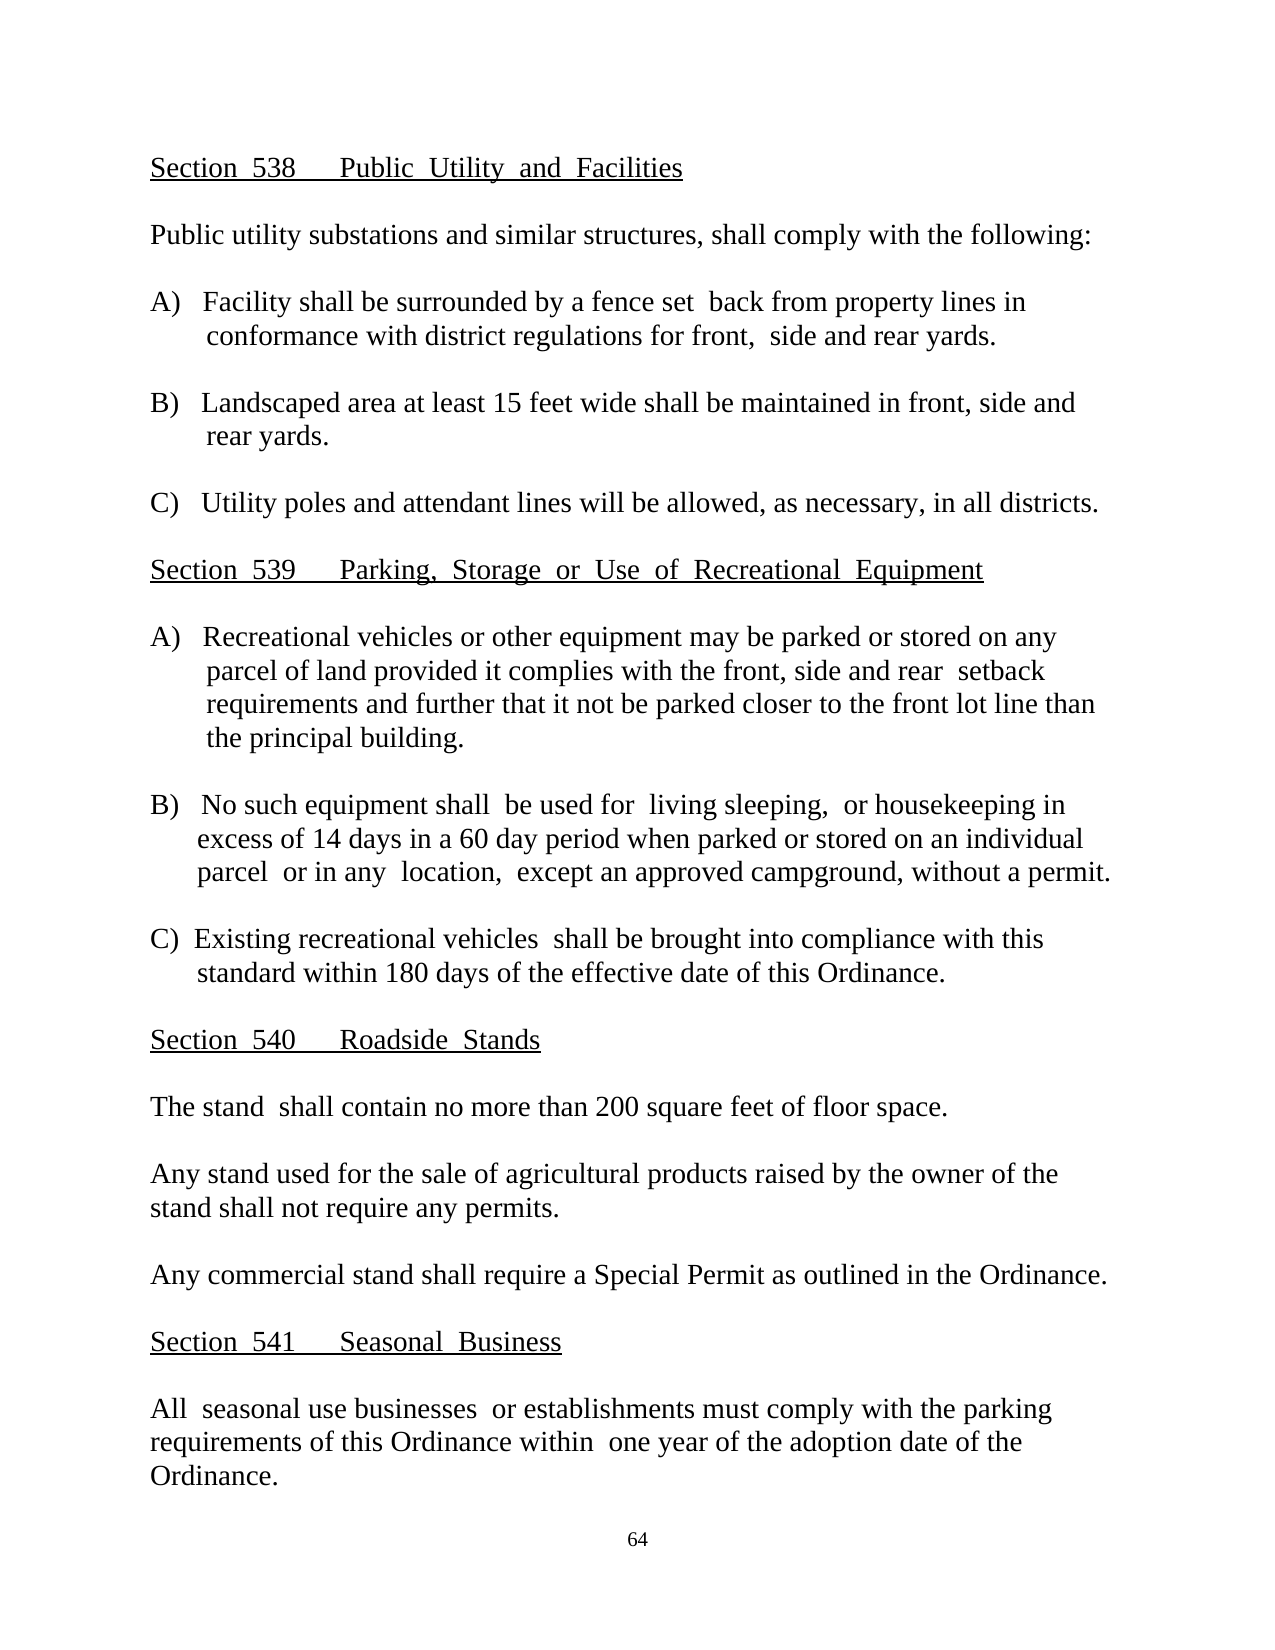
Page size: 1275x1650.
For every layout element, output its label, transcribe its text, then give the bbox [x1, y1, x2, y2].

text Section_541___Seasonal_Business [150, 1324, 1125, 1357]
text Section_538___Public_Utility_and_Facilities [150, 150, 1125, 183]
text B) Landscaped area at least 15 feet wide shall be maintained in front, side and rear yards. [150, 385, 1125, 452]
text Section_540___Roadside_Stands [150, 1022, 1125, 1056]
text Section_539___Parking,_Storage_or_Use_of_Recreational_Equipment [150, 552, 1125, 586]
text B) No such equipment shall be used for living sleeping, or housekeeping in excess of 14 days in a 60 day period when parked or stored on an individual parcel or in any location, except an approved campground, without a permit. [150, 787, 1125, 888]
text The stand shall contain no more than 200 square feet of floor space. [150, 1089, 1125, 1123]
text C) Existing recreational vehicles shall be brought into compliance with this standard within 180 days of the effective date of this Ordinance. [150, 921, 1125, 988]
text A) Facility shall be surrounded by a fence set back from property lines in conformance with district regulations for front, side and rear yards. [150, 284, 1125, 351]
text C) Utility poles and attendant lines will be allowed, as necessary, in all districts. [150, 485, 1125, 519]
text Any stand used for the sale of agricultural products raised by the owner of the stand shall not require any permits. [150, 1156, 1125, 1223]
text Public utility substations and similar structures, shall comply with the following: [150, 217, 1125, 251]
text A) Recreational vehicles or other equipment may be parked or stored on any parcel of land provided it complies with the front, side and rear setback requirements and further that it not be parked closer to the front lot line than the principal building. [150, 619, 1125, 754]
text Any commercial stand shall require a Special Permit as outlined in the Ordinance. [150, 1257, 1125, 1290]
text All seasonal use businesses or establishments must comply with the parking requirements of this Ordinance within one year of the adoption date of the Ordinance. [150, 1391, 1125, 1492]
